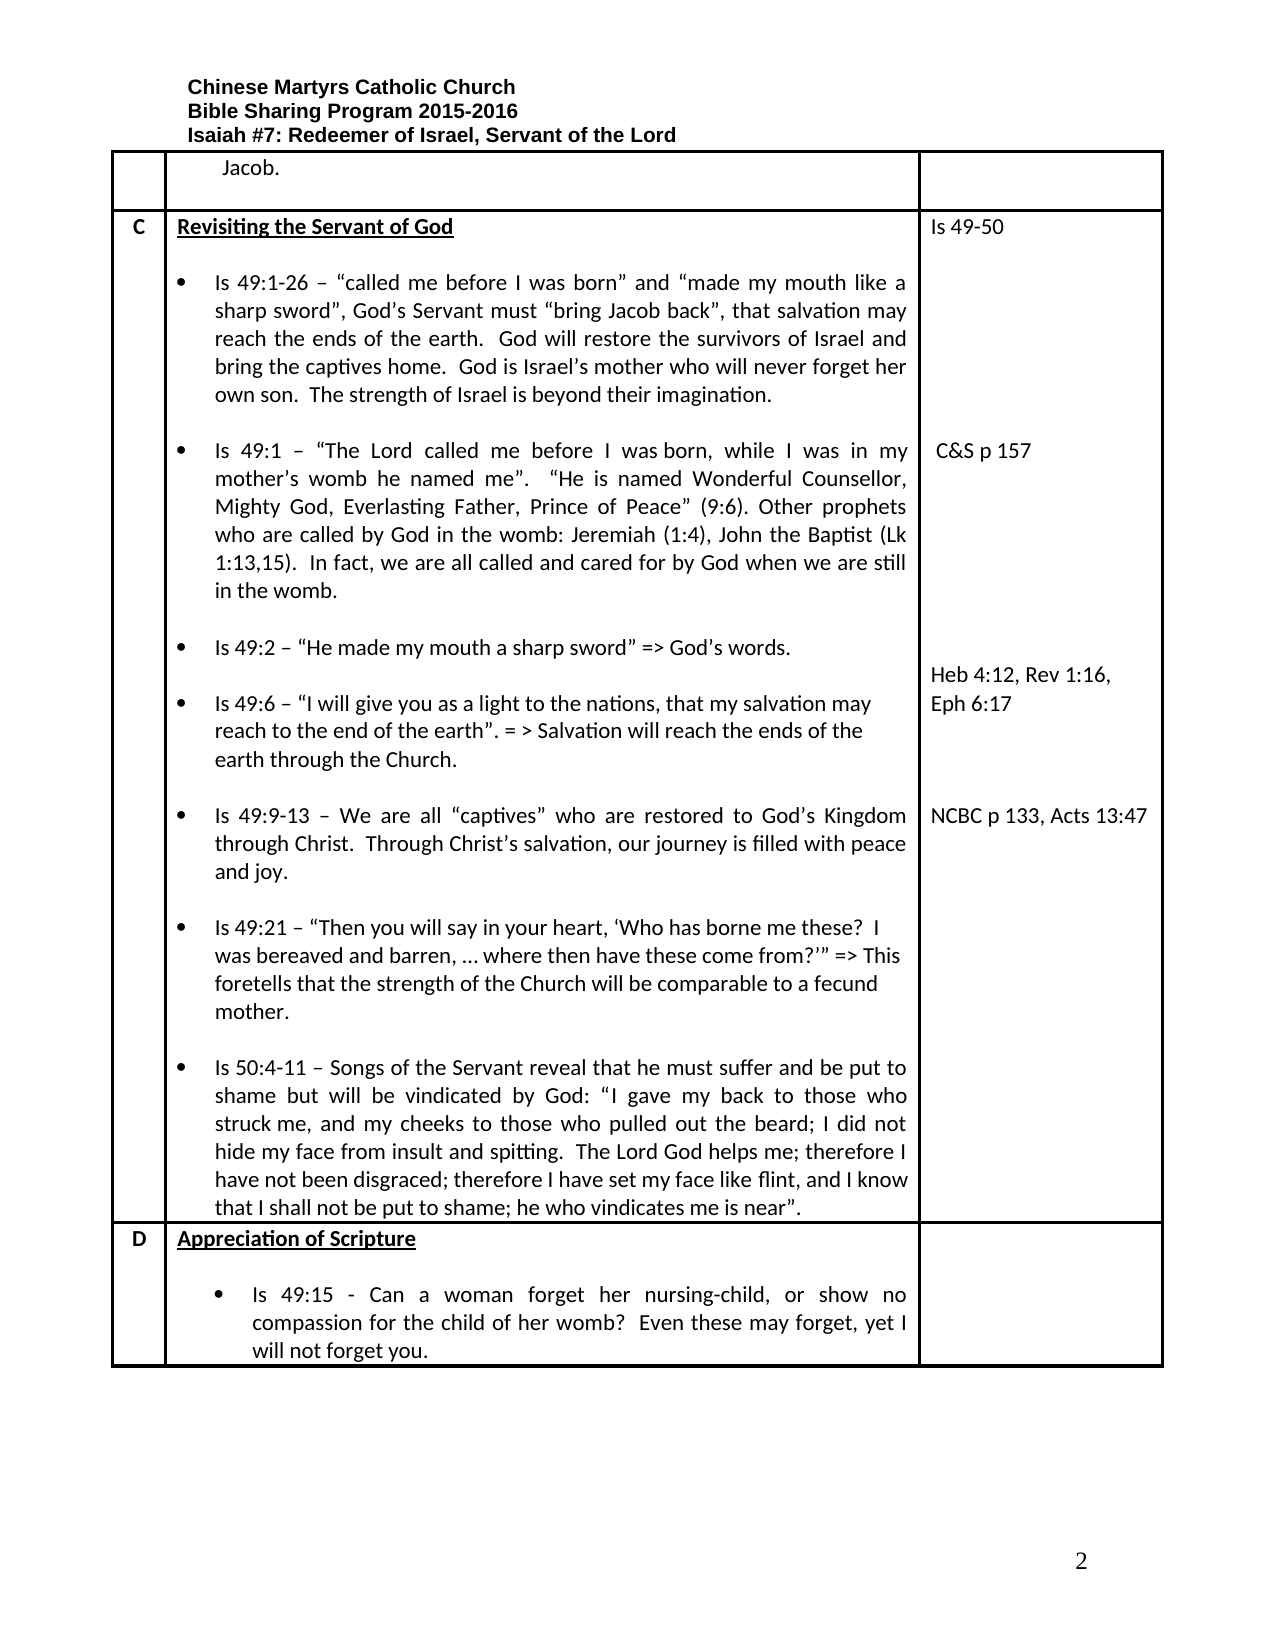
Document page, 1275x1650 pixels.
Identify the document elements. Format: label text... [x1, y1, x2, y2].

table_cell [921, 1224, 1161, 1364]
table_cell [921, 153, 1161, 209]
table_cell C [114, 212, 164, 1221]
table_cell B [114, 153, 164, 209]
table_cell Revisiting the Servant of God Is 49:1-26 – “called me before I was born” and “made my mouth like a sharp sword”, God’s Servant must “bring Jacob back”, that salvation may reach the ends of the earth. God will restore the survivors of Israel and bring the captives home. God is Israel’s mother who will never forget her own son. The strength of Israel is beyond their imagination. Is 49:1 – “The Lord called me before I was born, while I was in my mother’s womb he named me”. “He is named Wonderful Counsellor, Mighty God, Everlasting Father, Prince of Peace” (9:6). Other prophets who are called by God in the womb: Jeremiah (1:4), John the Baptist (Lk 1:13,15). In fact, we are all called and cared for by God when we are still in the womb. Is 49:2 – “He made my mouth a sharp sword” => God’s words. Is 49:6 – “I will give you as a light to the nations, that my salvation may reach to the end of the earth”. = > Salvation will reach the ends of the earth through the Church. Is 49:9-13 – We are all “captives” who are restored to God’s Kingdom through Christ. Through Christ’s salvation, our journey is filled with peace and joy. Is 49:21 – “Then you will say in your heart, ‘Who has borne me these? I was bereaved and barren, … where then have these come from?’” => This foretells that the strength of the Church will be comparable to a fecund mother. Is 50:4-11 – Songs of the Servant reveal that he must suffer and be put to shame but will be vindicated by God: “I gave my back to those who struck me, and my cheeks to those who pulled out the beard; I did not hide my face from insult and spitting. The Lord God helps me; therefore I have not been disgraced; therefore I have set my face like flint, and I know that I shall not be put to shame; he who vindicates me is near”. [167, 212, 918, 1221]
table_cell D [114, 1224, 164, 1364]
table_cell Is 49-50 C&S p 157 Heb 4:12, Rev 1:16, Eph 6:17 NCBC p 133, Acts 13:47 [921, 212, 1161, 1221]
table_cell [167, 153, 918, 209]
table_cell Appreciation of Scripture Is 49:15 - Can a woman forget her nursing-child, or show no compassion for the child of her womb? Even these may forget, yet I will not forget you. [167, 1224, 918, 1364]
